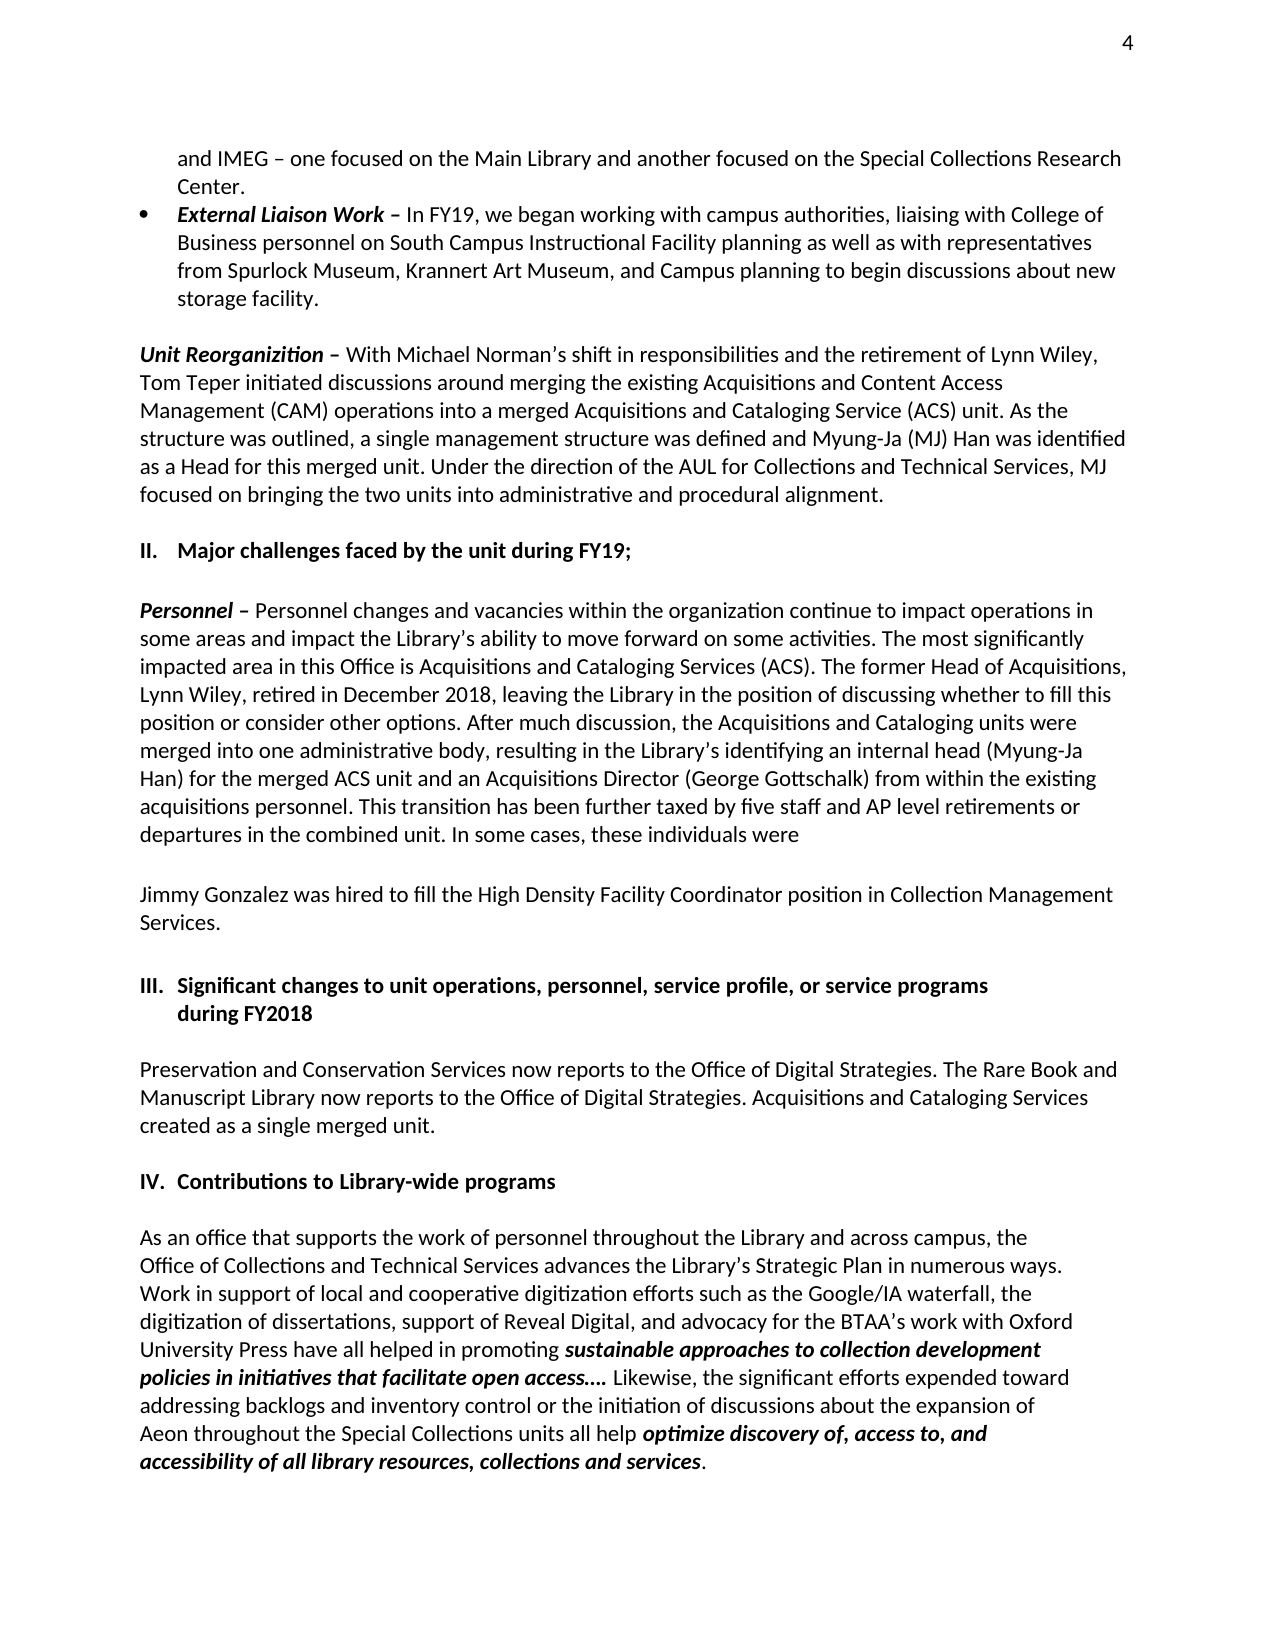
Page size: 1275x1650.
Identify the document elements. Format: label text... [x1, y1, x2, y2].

list Major challenges faced by the unit during FY19; [139, 536, 1073, 564]
list Significant changes to unit operations, personnel, service profile, or service programs during FY2018 [139, 971, 1034, 1027]
text As an office that supports the work of personnel throughout the Library and across campus, the Office of Collections and Technical Services advances the Library’s Strategic Plan in numerous ways. Work in support of local and cooperative digitization efforts such as the Google/IA waterfall, the digitization of dissertations, support of Reveal Digital, and advocacy for the BTAA’s work with Oxford University Press have all helped in promoting sustainable approaches to collection development policies in initiatives that facilitate open access…. Likewise, the significant efforts expended toward addressing backlogs and inventory control or the initiation of discussions about the expansion of Aeon throughout the Special Collections units all help optimize discovery of, access to, and accessibility of all library resources, collections and services. [139, 1223, 1079, 1475]
list External Liaison Work – In FY19, we began working with campus authorities, liaising with College of Business personnel on South Campus Instructional Facility planning as well as with representatives from Spurlock Museum, Krannert Art Museum, and Campus planning to begin discussions about new storage facility. [139, 200, 1133, 312]
text Unit Reorganizition – With Michael Norman’s shift in responsibilities and the retirement of Lynn Wiley, Tom Teper initiated discussions around merging the existing Acquisitions and Content Access Management (CAM) operations into a merged Acquisitions and Cataloging Service (ACS) unit. As the structure was outlined, a single management structure was defined and Myung-Ja (MJ) Han was identified as a Head for this merged unit. Under the direction of the AUL for Collections and Technical Services, MJ focused on bringing the two units into administrative and procedural alignment. [139, 340, 1133, 508]
text Jimmy Gonzalez was hired to fill the High Density Facility Coordinator position in Collection Management Services. [139, 880, 1133, 936]
list Contributions to Library-wide programs [139, 1167, 1079, 1195]
text Personnel – Personnel changes and vacancies within the organization continue to impact operations in some areas and impact the Library’s ability to move forward on some activities. The most significantly impacted area in this Office is Acquisitions and Cataloging Services (ACS). The former Head of Acquisitions, Lynn Wiley, retired in December 2018, leaving the Library in the position of discussing whether to fill this position or consider other options. After much discussion, the Acquisitions and Cataloging units were merged into one administrative body, resulting in the Library’s identifying an internal head (Myung-Ja Han) for the merged ACS unit and an Acquisitions Director (George Gottschalk) from within the existing acquisitions personnel. This transition has been further taxed by five staff and AP level retirements or departures in the combined unit. In some cases, these individuals were [139, 596, 1133, 848]
text Preservation and Conservation Services now reports to the Office of Digital Strategies. The Rare Book and Manuscript Library now reports to the Office of Digital Strategies. Acquisitions and Cataloging Services created as a single merged unit. [139, 1055, 1133, 1139]
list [139, 144, 1133, 200]
